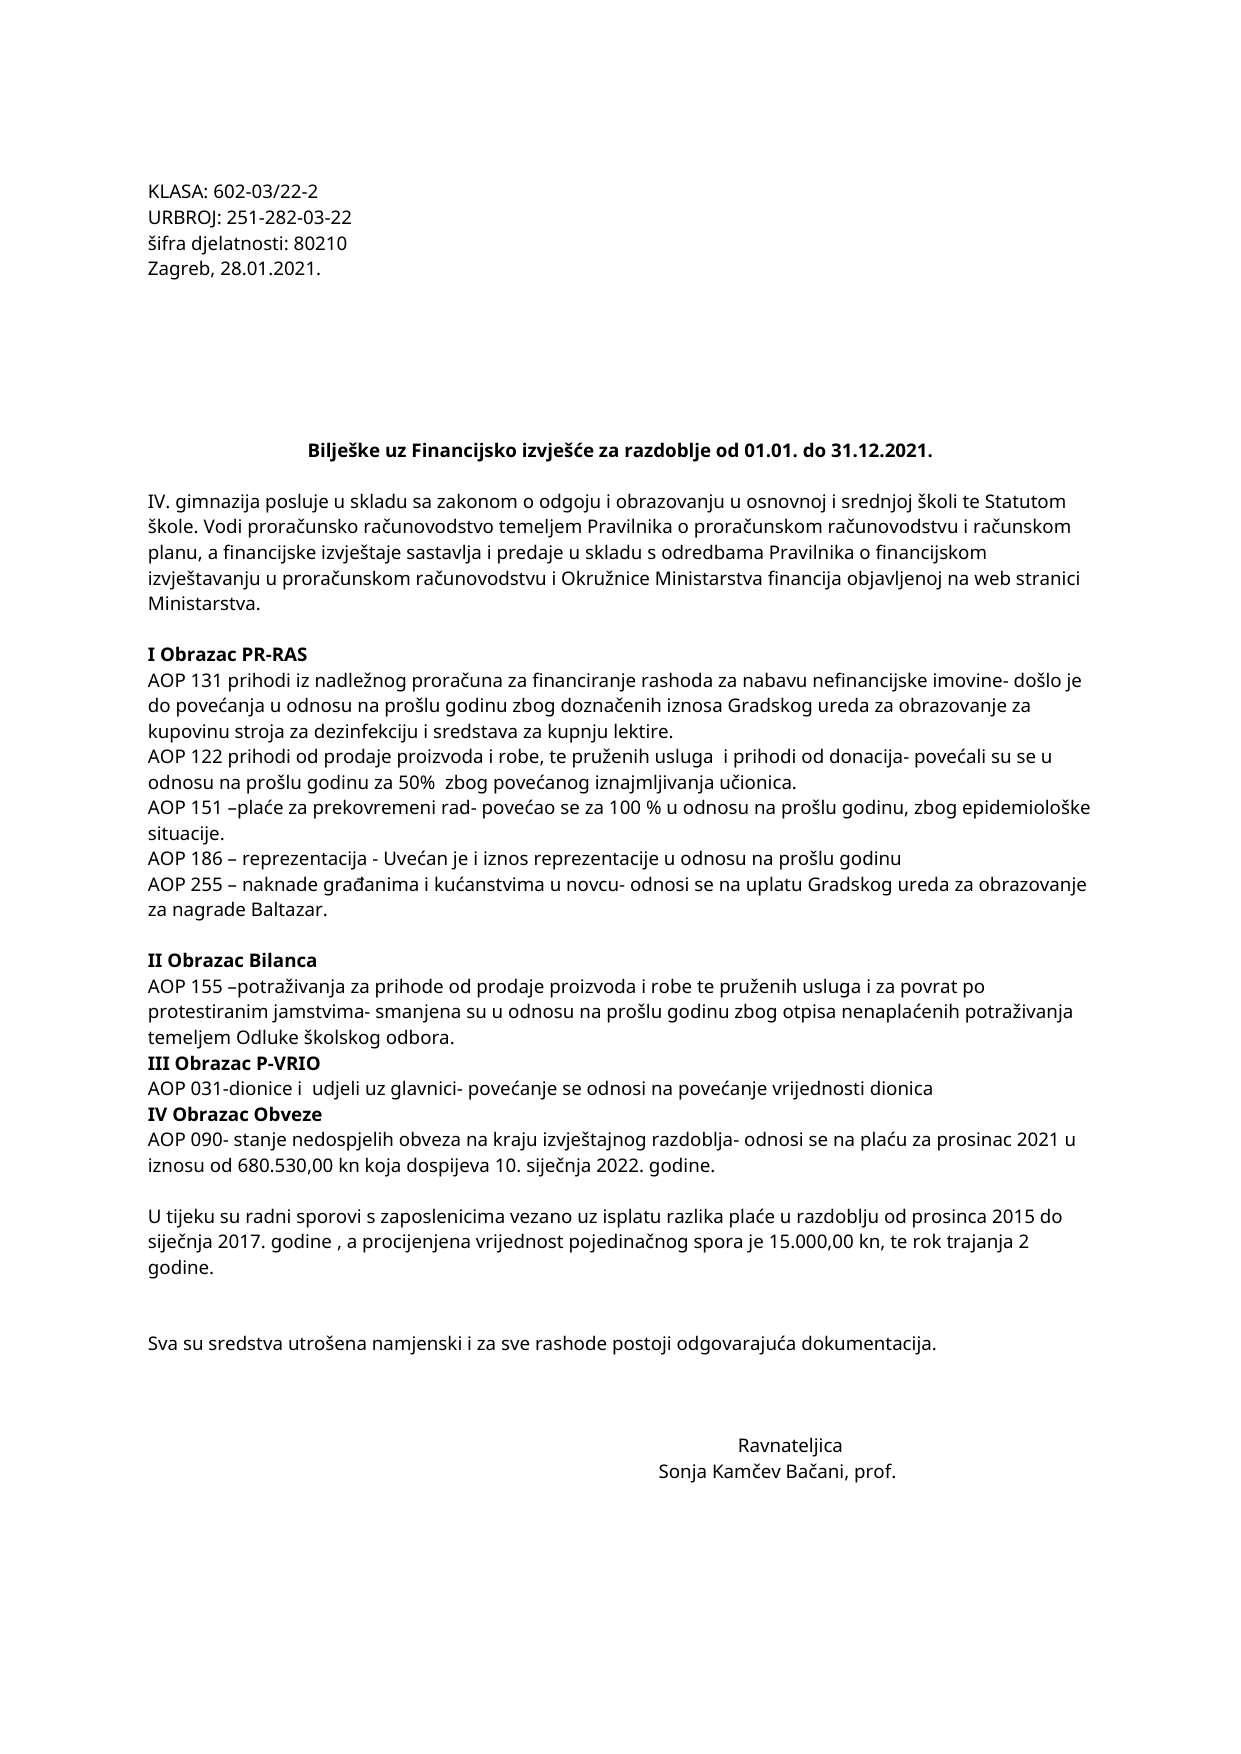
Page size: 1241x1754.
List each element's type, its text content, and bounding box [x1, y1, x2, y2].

text IV. gimnazija posluje u skladu sa zakonom o odgoju i obrazovanju u osnovnoj i srednjoj školi te Statutom škole. Vodi proračunsko računovodstvo temeljem Pravilnika o proračunskom računovodstvu i računskom planu, a financijske izvještaje sastavlja i predaje u skladu s odredbama Pravilnika o financijskom izvještavanju u proračunskom računovodstvu i Okružnice Ministarstva financija objavljenoj na web stranici Ministarstva. [148, 488, 1093, 616]
text AOP 255 – naknade građanima i kućanstvima u novcu- odnosi se na uplatu Gradskog ureda za obrazovanje za nagrade Baltazar. [148, 871, 1093, 922]
text III Obrazac P-VRIO [148, 1050, 1093, 1075]
text AOP 155 –potraživanja za prihode od prodaje proizvoda i robe te pruženih usluga i za povrat po protestiranim jamstvima- smanjena su u odnosu na prošlu godinu zbog otpisa nenaplaćenih potraživanja temeljem Odluke školskog odbora. [148, 973, 1093, 1050]
text Bilješke uz Financijsko izvješće za razdoblje od 01.01. do 31.12.2021. [148, 437, 1093, 463]
text Sva su sredstva utrošena namjenski i za sve rashode postoji odgovarajuća dokumentacija. [148, 1331, 1093, 1356]
text Ravnateljica [664, 1433, 1093, 1458]
text AOP 090- stanje nedospjelih obveza na kraju izvještajnog razdoblja- odnosi se na plaću za prosinac 2021 u iznosu od 680.530,00 kn koja dospijeva 10. siječnja 2022. godine. [148, 1126, 1093, 1177]
text AOP 131 prihodi iz nadležnog proračuna za financiranje rashoda za nabavu nefinancijske imovine- došlo je do povećanja u odnosu na prošlu godinu zbog doznačenih iznosa Gradskog ureda za obrazovanje za kupovinu stroja za dezinfekciju i sredstava za kupnju lektire. [148, 667, 1093, 743]
text IV Obrazac Obveze [148, 1101, 1093, 1126]
text Sonja Kamčev Bačani, prof. [516, 1458, 1093, 1484]
text U tijeku su radni sporovi s zaposlenicima vezano uz isplatu razlika plaće u razdoblju od prosinca 2015 do siječnja 2017. godine , a procijenjena vrijednost pojedinačnog spora je 15.000,00 kn, te rok trajanja 2 godine. [148, 1203, 1093, 1279]
text KLASA: 602-03/22-2 [148, 179, 1093, 204]
text URBROJ: 251-282-03-22 [148, 204, 1093, 230]
text AOP 031-dionice i udjeli uz glavnici- povećanje se odnosi na povećanje vrijednosti dionica [148, 1075, 1093, 1101]
text II Obrazac Bilanca [148, 948, 1093, 973]
text I Obrazac PR-RAS [148, 641, 1093, 667]
text AOP 122 prihodi od prodaje proizvoda i robe, te pruženih usluga i prihodi od donacija- povećali su se u odnosu na prošlu godinu za 50% zbog povećanog iznajmljivanja učionica. [148, 743, 1093, 794]
text Zagreb, 28.01.2021. [148, 255, 1093, 281]
text AOP 151 –plaće za prekovremeni rad- povećao se za 100 % u odnosu na prošlu godinu, zbog epidemiološke situacije. [148, 794, 1093, 846]
text šifra djelatnosti: 80210 [148, 230, 1093, 255]
text AOP 186 – reprezentacija - Uvećan je i iznos reprezentacije u odnosu na prošlu godinu [148, 846, 1093, 871]
